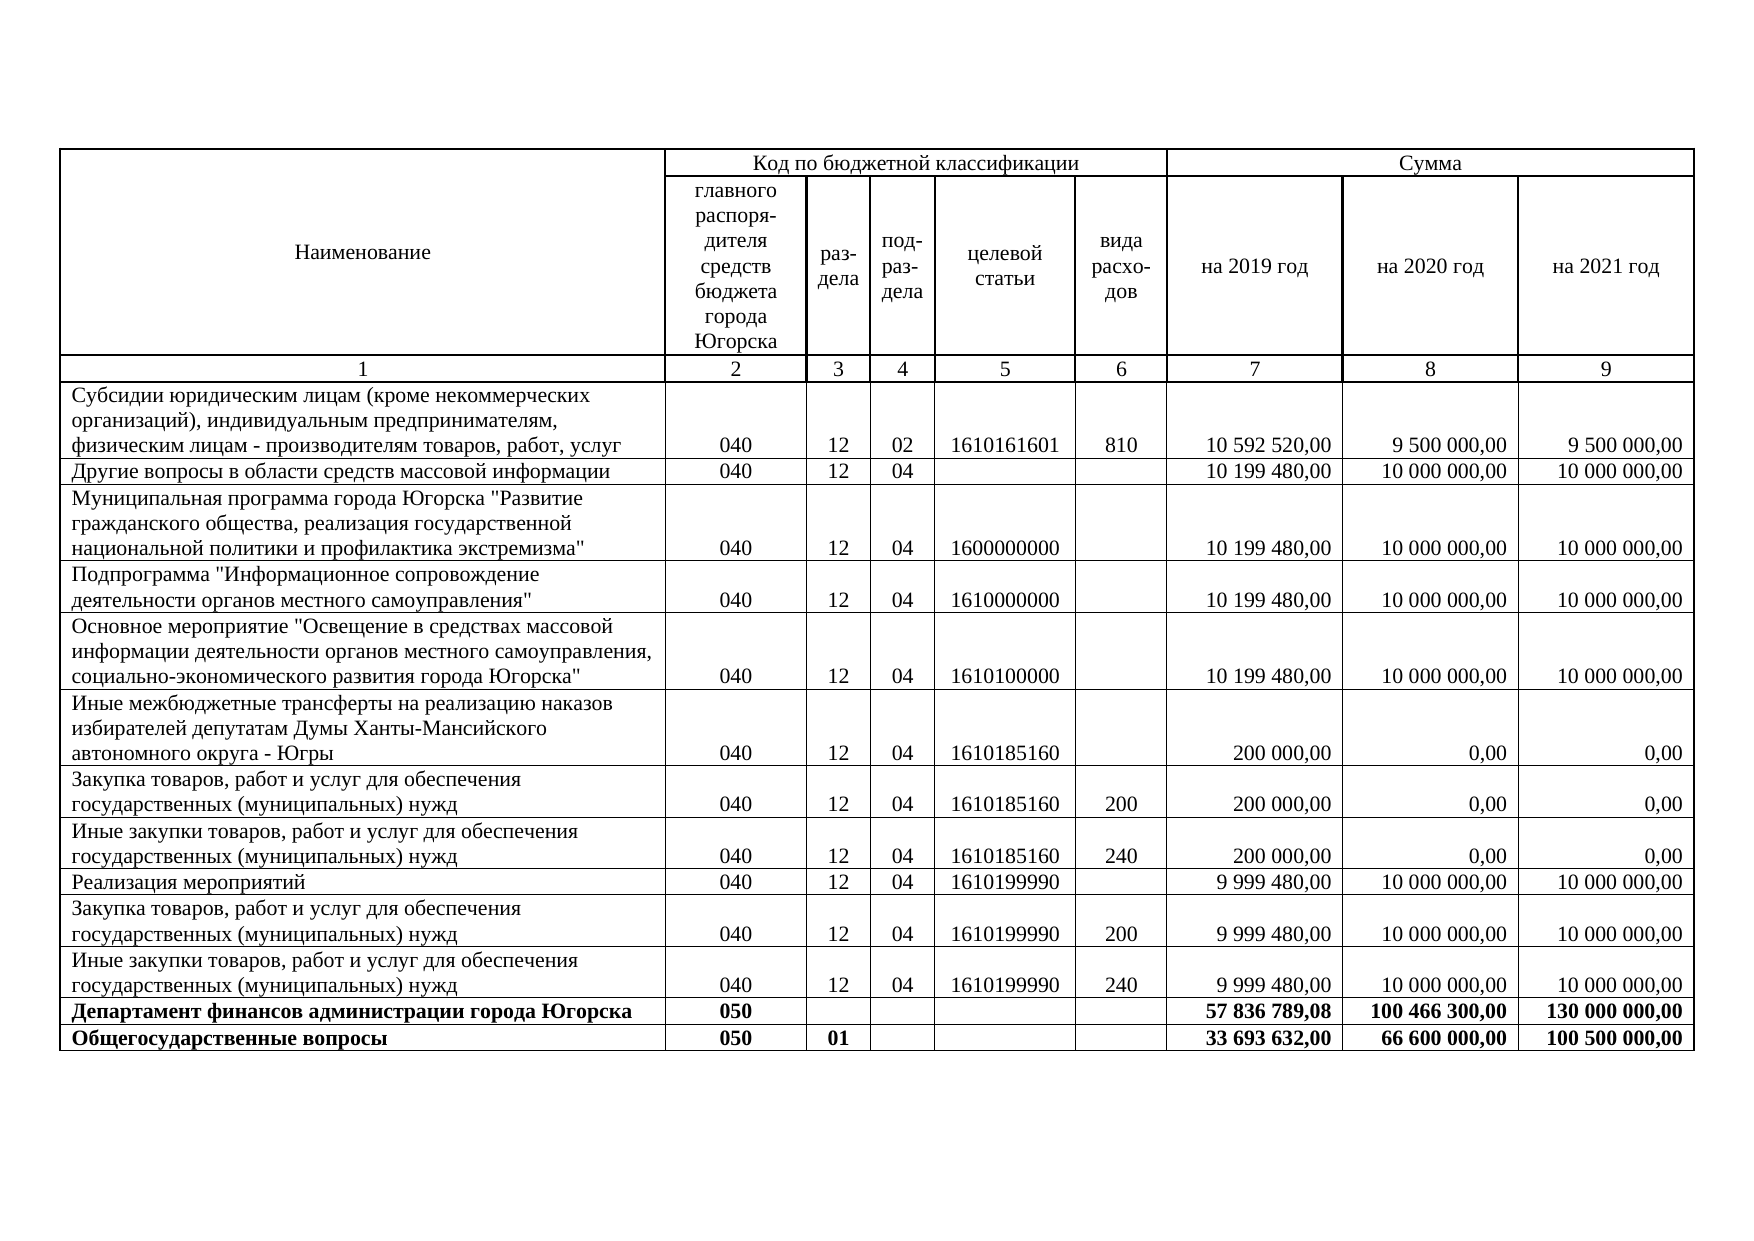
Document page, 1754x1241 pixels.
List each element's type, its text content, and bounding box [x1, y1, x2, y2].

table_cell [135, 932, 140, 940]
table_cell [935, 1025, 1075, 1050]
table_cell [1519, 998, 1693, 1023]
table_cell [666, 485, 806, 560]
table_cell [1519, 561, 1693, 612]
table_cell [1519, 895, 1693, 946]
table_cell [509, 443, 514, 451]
table_header Сумма [1168, 150, 1693, 175]
table_header Наименование [61, 150, 664, 353]
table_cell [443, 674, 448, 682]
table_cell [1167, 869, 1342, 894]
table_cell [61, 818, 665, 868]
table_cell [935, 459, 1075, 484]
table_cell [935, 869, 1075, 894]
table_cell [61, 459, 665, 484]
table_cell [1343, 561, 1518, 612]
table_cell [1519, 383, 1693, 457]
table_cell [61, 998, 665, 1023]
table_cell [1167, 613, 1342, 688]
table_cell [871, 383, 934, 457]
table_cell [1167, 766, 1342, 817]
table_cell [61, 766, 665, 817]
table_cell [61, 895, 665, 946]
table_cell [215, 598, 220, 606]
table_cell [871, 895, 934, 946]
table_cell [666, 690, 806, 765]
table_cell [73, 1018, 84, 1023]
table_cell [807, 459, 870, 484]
table_cell главного распоря- дителя средств бюджета города Югорска [666, 177, 805, 353]
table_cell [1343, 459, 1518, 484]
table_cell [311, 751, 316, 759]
table_cell 5 [936, 356, 1074, 381]
table_cell 9 [1519, 356, 1693, 381]
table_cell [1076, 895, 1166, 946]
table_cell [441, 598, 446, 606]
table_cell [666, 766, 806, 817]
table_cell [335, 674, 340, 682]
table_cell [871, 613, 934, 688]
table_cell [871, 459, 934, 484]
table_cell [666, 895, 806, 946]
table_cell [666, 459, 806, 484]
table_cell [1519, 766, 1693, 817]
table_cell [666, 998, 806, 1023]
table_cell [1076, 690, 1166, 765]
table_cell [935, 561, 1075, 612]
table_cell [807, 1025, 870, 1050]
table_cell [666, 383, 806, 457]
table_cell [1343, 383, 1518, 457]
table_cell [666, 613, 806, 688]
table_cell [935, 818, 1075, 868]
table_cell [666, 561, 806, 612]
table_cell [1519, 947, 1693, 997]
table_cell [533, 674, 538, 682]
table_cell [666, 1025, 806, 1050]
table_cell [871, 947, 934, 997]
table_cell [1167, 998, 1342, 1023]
table_cell 7 [1168, 356, 1341, 381]
table_cell 3 [808, 356, 869, 381]
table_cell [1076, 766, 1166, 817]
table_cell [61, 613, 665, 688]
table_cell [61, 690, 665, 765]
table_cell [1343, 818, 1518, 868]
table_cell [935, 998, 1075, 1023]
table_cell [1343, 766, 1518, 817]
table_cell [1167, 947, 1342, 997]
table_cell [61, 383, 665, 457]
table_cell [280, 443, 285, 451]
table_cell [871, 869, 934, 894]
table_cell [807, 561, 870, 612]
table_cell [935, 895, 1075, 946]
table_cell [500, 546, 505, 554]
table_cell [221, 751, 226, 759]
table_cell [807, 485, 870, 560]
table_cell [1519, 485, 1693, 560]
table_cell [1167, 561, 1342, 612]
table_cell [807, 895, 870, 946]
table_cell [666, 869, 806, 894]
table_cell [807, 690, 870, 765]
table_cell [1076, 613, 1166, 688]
table_cell на 2021 год [1519, 177, 1693, 353]
table_cell вида расхо-дов [1076, 177, 1166, 353]
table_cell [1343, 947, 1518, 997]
table_cell 2 [666, 356, 805, 381]
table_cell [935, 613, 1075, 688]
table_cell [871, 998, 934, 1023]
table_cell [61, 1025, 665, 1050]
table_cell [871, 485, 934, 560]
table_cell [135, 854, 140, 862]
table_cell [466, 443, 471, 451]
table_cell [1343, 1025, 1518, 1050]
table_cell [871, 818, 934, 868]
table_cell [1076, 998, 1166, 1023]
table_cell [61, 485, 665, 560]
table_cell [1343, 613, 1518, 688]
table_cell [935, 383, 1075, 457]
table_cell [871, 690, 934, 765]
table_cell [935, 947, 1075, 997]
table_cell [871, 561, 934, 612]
table_cell на 2020 год [1344, 177, 1517, 353]
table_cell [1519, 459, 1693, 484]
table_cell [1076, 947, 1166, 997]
table_cell под- раз- дела [871, 177, 934, 353]
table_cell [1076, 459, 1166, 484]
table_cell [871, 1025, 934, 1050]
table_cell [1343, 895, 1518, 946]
table_cell целевой статьи [936, 177, 1074, 353]
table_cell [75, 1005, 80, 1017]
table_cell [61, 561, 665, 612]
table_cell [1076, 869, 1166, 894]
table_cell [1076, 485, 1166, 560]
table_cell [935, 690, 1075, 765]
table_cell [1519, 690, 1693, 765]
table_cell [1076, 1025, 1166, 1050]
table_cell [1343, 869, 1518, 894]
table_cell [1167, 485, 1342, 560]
table_header Код по бюджетной классификации [666, 150, 1166, 175]
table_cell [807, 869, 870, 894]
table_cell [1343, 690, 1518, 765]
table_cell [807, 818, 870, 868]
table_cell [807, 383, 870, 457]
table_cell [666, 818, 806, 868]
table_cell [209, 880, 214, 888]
table_cell 8 [1344, 356, 1517, 381]
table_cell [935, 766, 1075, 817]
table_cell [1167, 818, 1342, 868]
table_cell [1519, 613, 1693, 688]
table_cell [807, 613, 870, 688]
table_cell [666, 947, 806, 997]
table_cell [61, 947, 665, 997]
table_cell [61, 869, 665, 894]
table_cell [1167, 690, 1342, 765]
table_cell 6 [1076, 356, 1166, 381]
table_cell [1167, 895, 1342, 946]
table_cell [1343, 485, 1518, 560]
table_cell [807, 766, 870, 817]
table_cell 1 [61, 356, 664, 381]
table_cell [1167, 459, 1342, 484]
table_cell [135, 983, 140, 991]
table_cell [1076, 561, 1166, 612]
table_cell раз- дела [808, 177, 869, 353]
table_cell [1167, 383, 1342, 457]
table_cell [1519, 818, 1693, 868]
table_cell на 2019 год [1168, 177, 1341, 353]
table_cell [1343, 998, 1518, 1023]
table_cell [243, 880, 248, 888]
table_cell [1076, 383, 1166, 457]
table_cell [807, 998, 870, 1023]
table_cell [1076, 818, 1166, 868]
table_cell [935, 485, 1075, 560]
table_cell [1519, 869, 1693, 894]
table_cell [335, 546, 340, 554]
table_cell 4 [871, 356, 934, 381]
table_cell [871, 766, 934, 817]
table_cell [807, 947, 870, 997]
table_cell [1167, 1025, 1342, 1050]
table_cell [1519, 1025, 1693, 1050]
